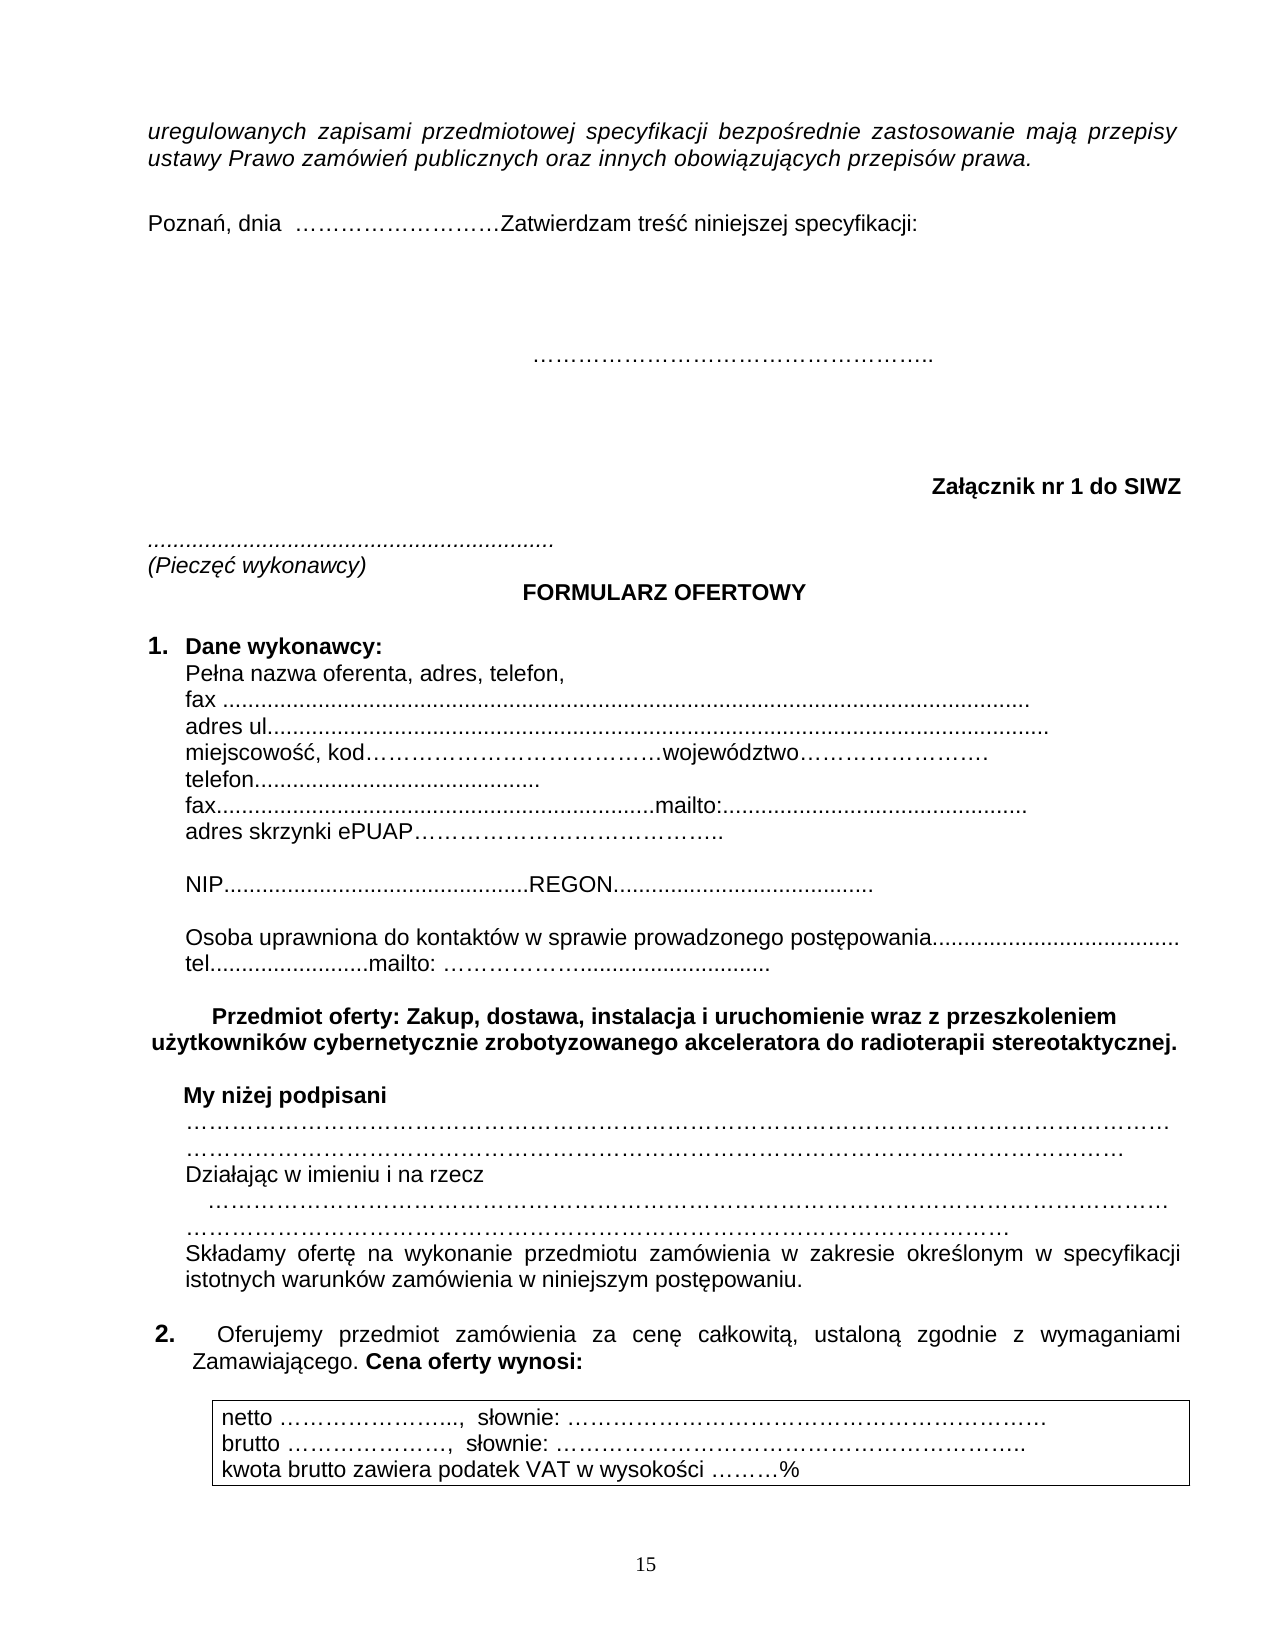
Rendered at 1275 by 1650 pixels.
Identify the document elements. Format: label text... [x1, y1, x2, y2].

text Działając w imieniu i na rzecz [185, 1161, 1181, 1187]
text telefon............................................. [185, 766, 1181, 792]
list Dane wykonawcy: [148, 631, 1181, 660]
text adres skrzynki ePUAP………………………………….. [185, 818, 1181, 844]
text Składamy ofertę na wykonanie przedmiotu zamówienia w zakresie określonym w specyfikacji istotnych warunków zamówienia w niniejszym postępowaniu. [185, 1240, 1181, 1293]
list Oferujemy przedmiot zamówienia za cenę całkowitą, ustaloną zgodnie z wymaganiami Zamawiającego. Cena oferty wynosi: [154, 1319, 1181, 1374]
text Pełna nazwa oferenta, adres, telefon, fax ............................................................................................................................... [185, 660, 1181, 713]
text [148, 118, 1181, 171]
text kwota brutto zawiera podatek VAT w wysokości ………% [213, 1453, 1189, 1485]
text miejscowość, kod…………………………………województwo……………………. [185, 739, 1181, 766]
text NIP................................................REGON......................................... [185, 871, 1181, 897]
text …………………………………………….. [532, 341, 1181, 368]
text (Pieczęć wykonawcy) [148, 552, 1181, 579]
text Poznań, dnia ………………………Zatwierdzam treść niniejszej specyfikacji: [148, 210, 1181, 236]
text ................................................................ [148, 526, 1181, 552]
text Załącznik nr 1 do SIWZ [148, 473, 1181, 499]
text tel.........................mailto: ……………….............................. [185, 950, 1181, 976]
text adres ul........................................................................................................................... [185, 713, 1181, 739]
text Osoba uprawniona do kontaktów w sprawie prowadzonego postępowania....................................... [185, 924, 1181, 950]
text My niżej podpisani [170, 1082, 1181, 1108]
text ……………………………………………………………………………………………………………………………………………………………………………………………………………… [185, 1187, 1181, 1240]
text ……………………………………………………………………………………………………………………………………………………………………………………………………………………………… [185, 1108, 1181, 1161]
text netto …………………..., słownie: ……………………………………………………… [213, 1401, 1189, 1427]
text Przedmiot oferty: Zakup, dostawa, instalacja i uruchomienie wraz z przeszkoleniem użytkowników cybernetycznie zrobotyzowanego akceleratora do radioterapii stereotaktycznej. [148, 1003, 1181, 1055]
text brutto …………………, słownie: …………………………………………………….. [213, 1427, 1189, 1453]
text fax.....................................................................mailto:................................................ [185, 792, 1181, 818]
text FORMULARZ OFERTOWY [148, 579, 1181, 605]
